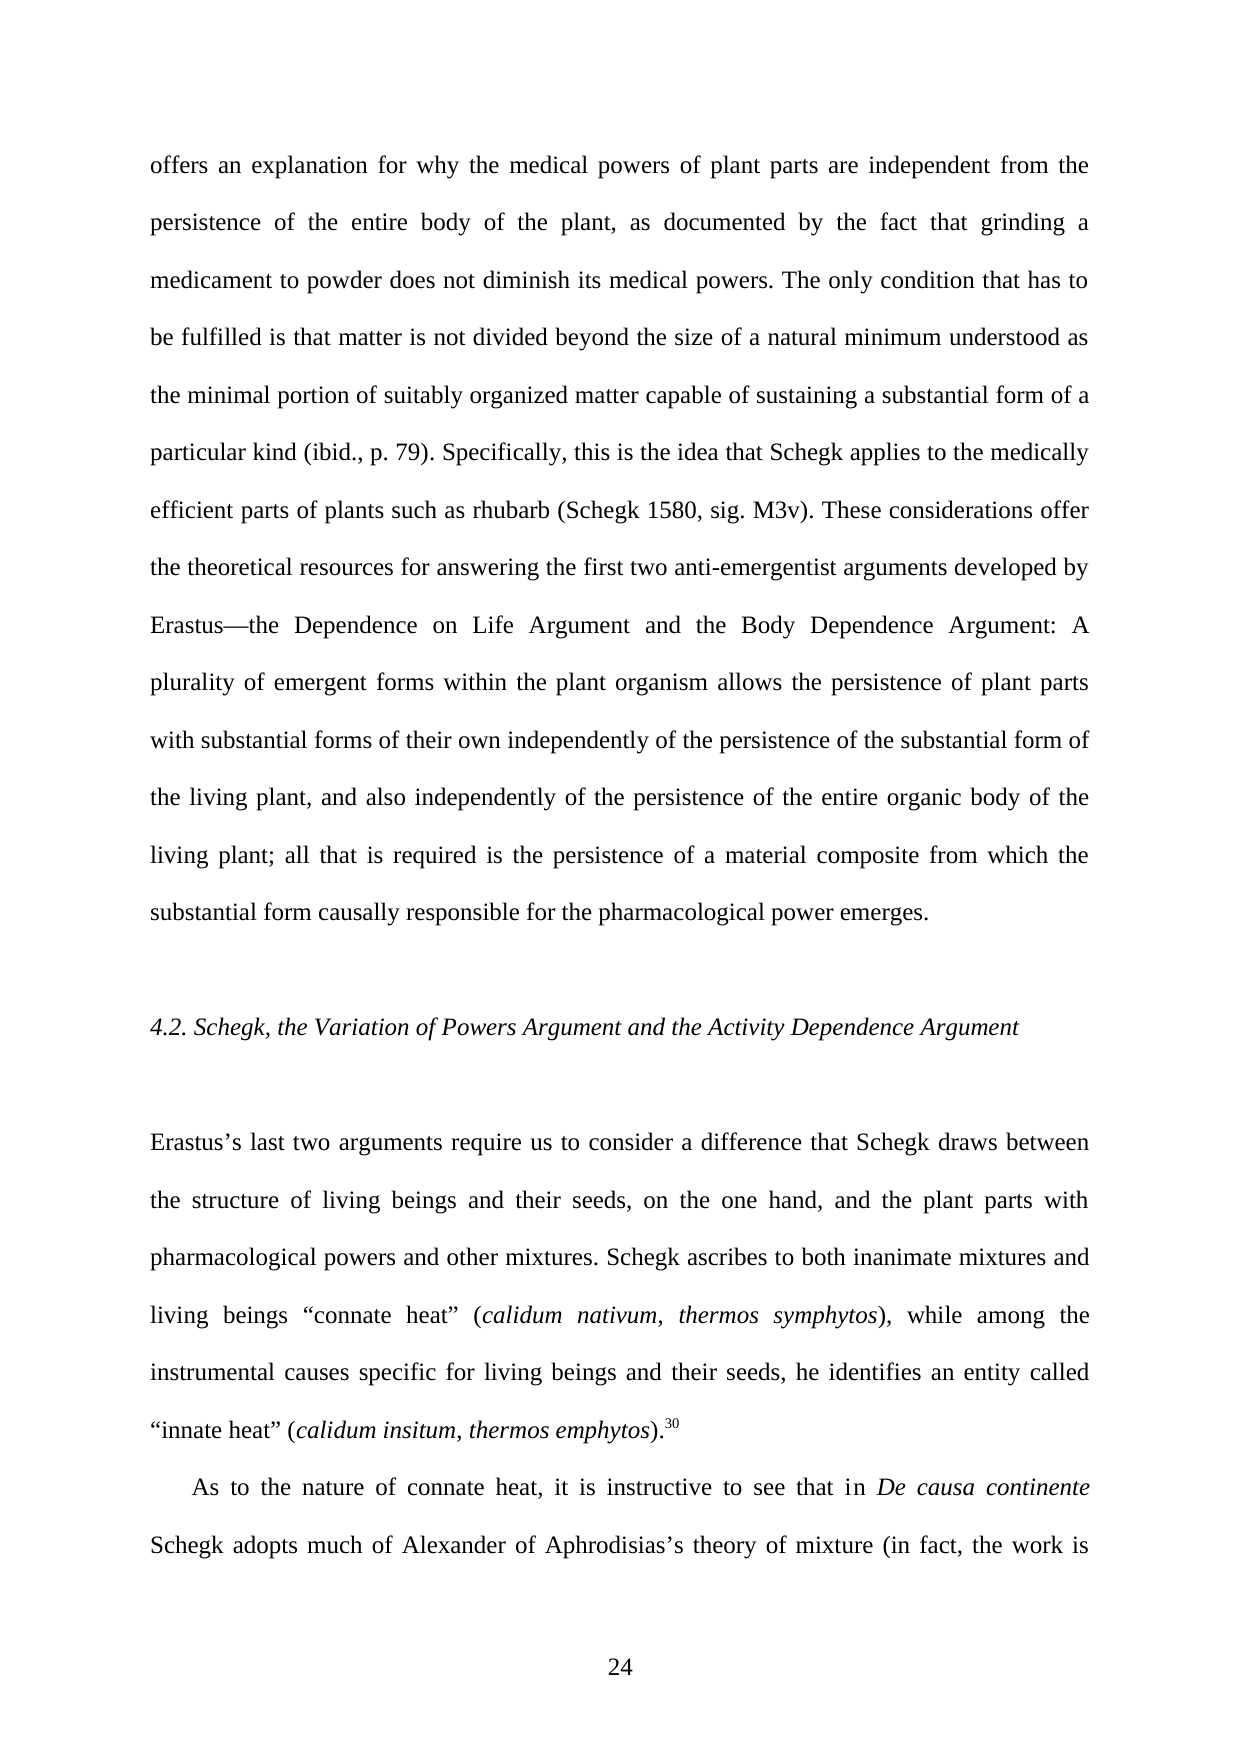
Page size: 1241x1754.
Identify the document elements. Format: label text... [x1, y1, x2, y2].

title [150, 150, 1090, 926]
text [150, 1472, 1090, 1559]
text Erastus’s last two arguments require us to consider a difference that Schegk draws between the structure of living beings and their seeds, on the one hand, and the plant parts with pharmacological powers and other mixtures. Schegk ascribes to both inanimate mixtures and living beings “connate heat” (calidum nativum, thermos symphytos), while among the instrumental causes specific for living beings and their seeds, he identifies an entity called “innate heat” (calidum insitum, thermos emphytos). [150, 1127, 1090, 1444]
text 4.2. Schegk, the Variation of Powers Argument and the Activity Dependence Argument [150, 1012, 1090, 1041]
